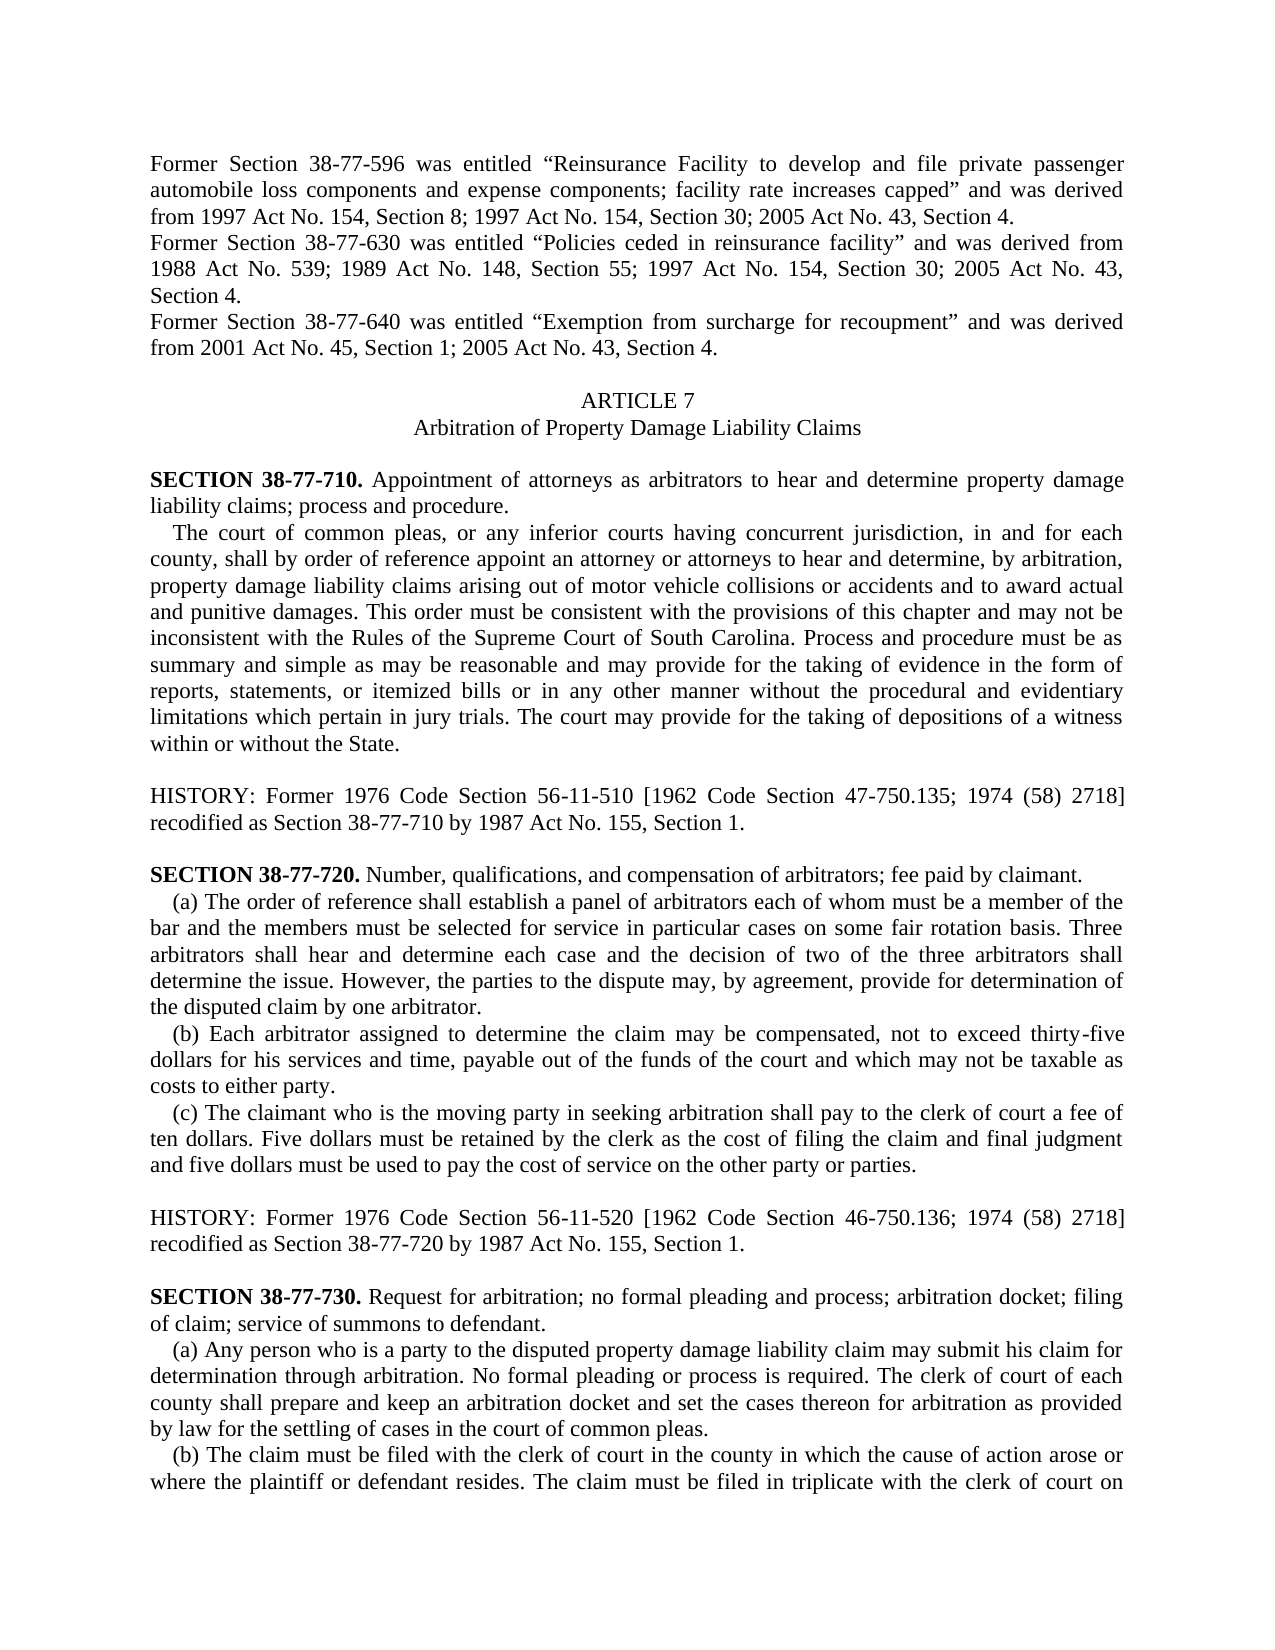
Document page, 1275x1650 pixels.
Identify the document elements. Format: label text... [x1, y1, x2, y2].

text (c) The claimant who is the moving party in seeking arbitration shall pay to the clerk of court a fee of ten dollars. Five dollars must be retained by the clerk as the cost of filing the claim and final judgment and five dollars must be used to pay the cost of service on the other party or parties. [150, 1099, 1125, 1178]
text (b) Each arbitrator assigned to determine the claim may be compensated, not to exceed thirty-five dollars for his services and time, payable out of the funds of the court and which may not be taxable as costs to either party. [150, 1020, 1125, 1099]
text (a) Any person who is a party to the disputed property damage liability claim may submit his claim for determination through arbitration. No formal pleading or process is required. The clerk of court of each county shall prepare and keep an arbitration docket and set the cases thereon for arbitration as provided by law for the settling of cases in the court of common pleas. [150, 1336, 1125, 1441]
text SECTION 38-77-730. Request for arbitration; no formal pleading and process; arbitration docket; filing of claim; service of summons to defendant. [150, 1283, 1125, 1336]
text (a) The order of reference shall establish a panel of arbitrators each of whom must be a member of the bar and the members must be selected for service in particular cases on some fair rotation basis. Three arbitrators shall hear and determine each case and the decision of two of the three arbitrators shall determine the issue. However, the parties to the dispute may, by agreement, provide for determination of the disputed claim by one arbitrator. [150, 888, 1125, 1020]
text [150, 1441, 1125, 1494]
text Former Section 38-77-596 was entitled “Reinsurance Facility to develop and file private passenger automobile loss components and expense components; facility rate increases capped” and was derived from 1997 Act No. 154, Section 8; 1997 Act No. 154, Section 30; 2005 Act No. 43, Section 4. [150, 150, 1125, 229]
text HISTORY: Former 1976 Code Section 56-11-520 [1962 Code Section 46-750.136; 1974 (58) 2718] recodified as Section 38-77-720 by 1987 Act No. 155, Section 1. [150, 1204, 1125, 1257]
text The court of common pleas, or any inferior courts having concurrent jurisdiction, in and for each county, shall by order of reference appoint an attorney or attorneys to hear and determine, by arbitration, property damage liability claims arising out of motor vehicle collisions or accidents and to award actual and punitive damages. This order must be consistent with the provisions of this chapter and may not be inconsistent with the Rules of the Supreme Court of South Carolina. Process and procedure must be as summary and simple as may be reasonable and may provide for the taking of evidence in the form of reports, statements, or itemized bills or in any other manner without the procedural and evidentiary limitations which pertain in jury trials. The court may provide for the taking of depositions of a witness within or without the State. [150, 519, 1125, 756]
text Former Section 38-77-640 was entitled “Exemption from surcharge for recoupment” and was derived from 2001 Act No. 45, Section 1; 2005 Act No. 43, Section 4. [150, 308, 1125, 361]
text ARTICLE 7 [150, 387, 1125, 413]
text HISTORY: Former 1976 Code Section 56-11-510 [1962 Code Section 47-750.135; 1974 (58) 2718] recodified as Section 38-77-710 by 1987 Act No. 155, Section 1. [150, 782, 1125, 835]
text Arbitration of Property Damage Liability Claims [150, 413, 1125, 440]
text SECTION 38-77-710. Appointment of attorneys as arbitrators to hear and determine property damage liability claims; process and procedure. [150, 466, 1125, 519]
text Former Section 38-77-630 was entitled “Policies ceded in reinsurance facility” and was derived from 1988 Act No. 539; 1989 Act No. 148, Section 55; 1997 Act No. 154, Section 30; 2005 Act No. 43, Section 4. [150, 229, 1125, 308]
text SECTION 38-77-720. Number, qualifications, and compensation of arbitrators; fee paid by claimant. [150, 862, 1125, 888]
